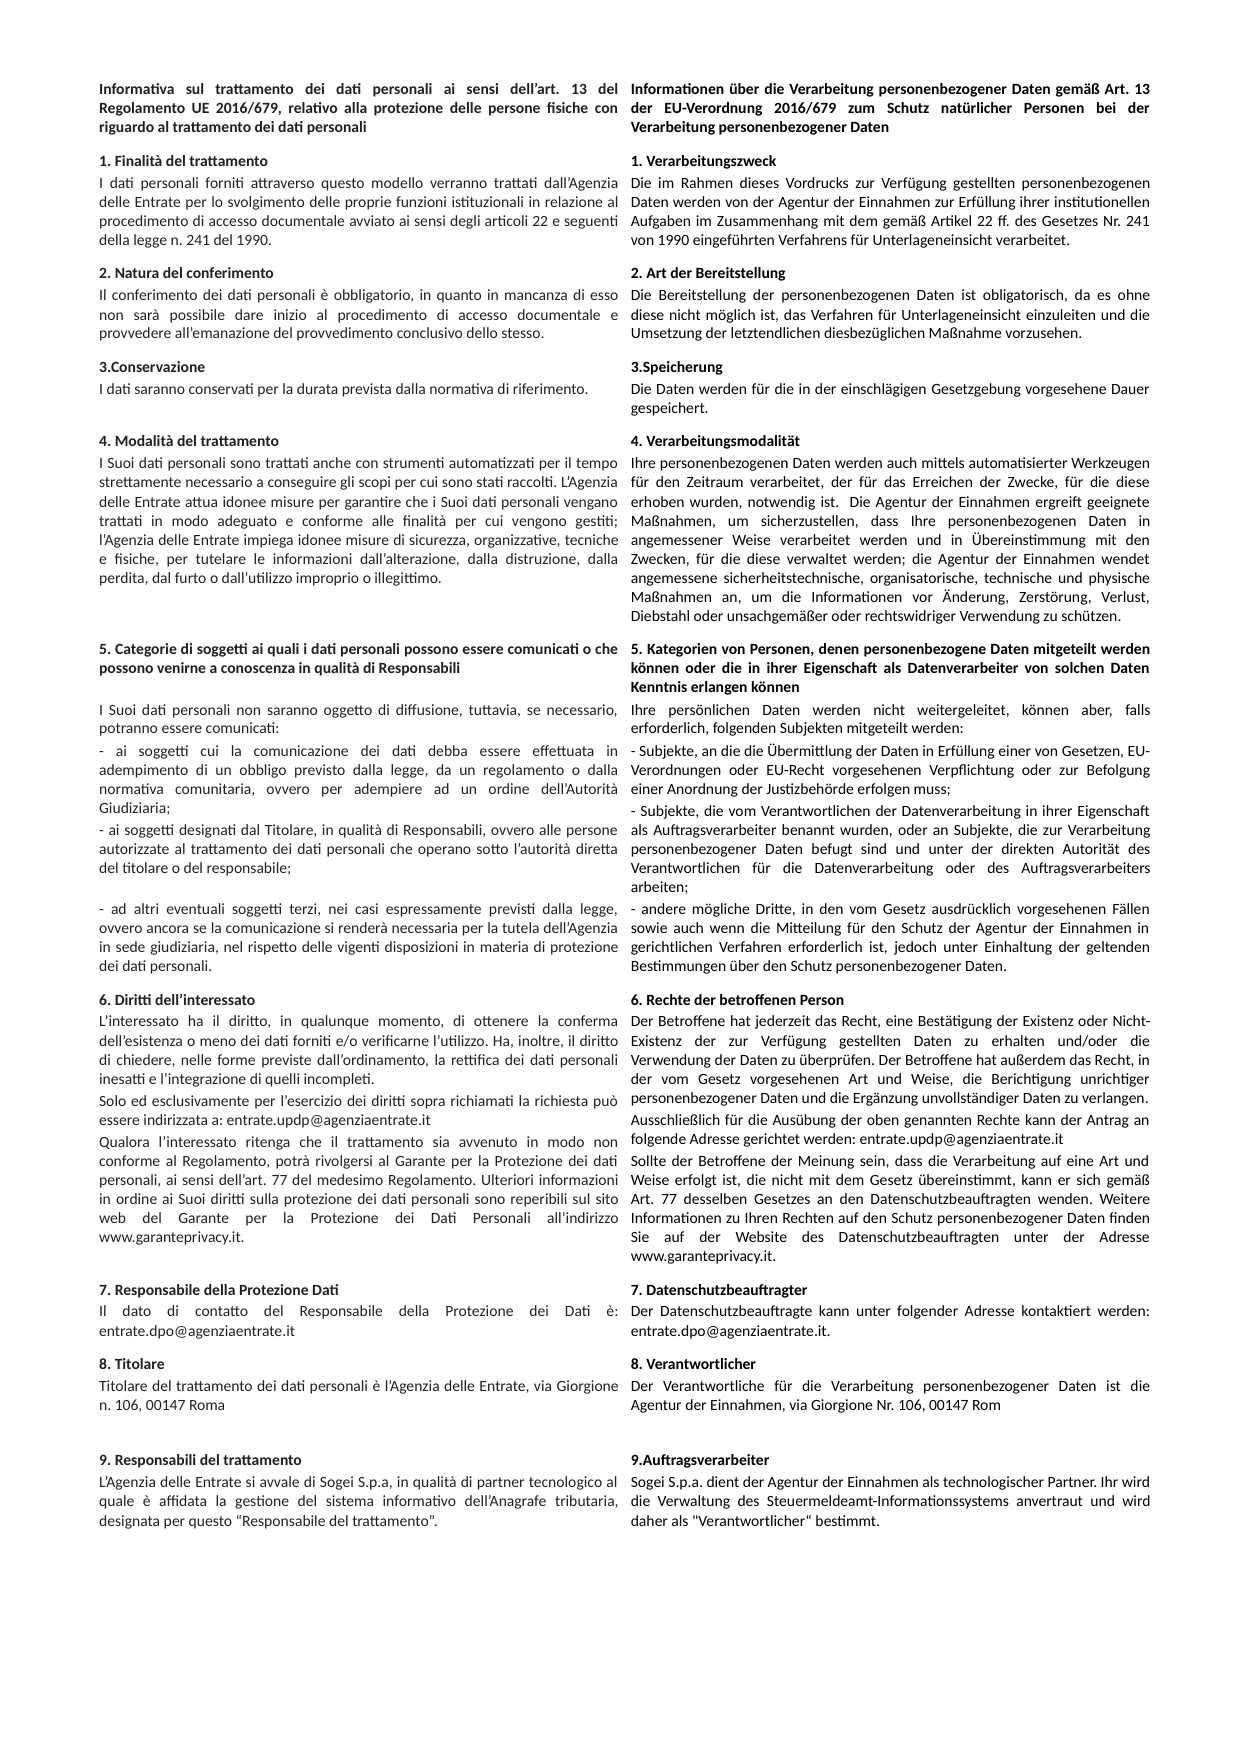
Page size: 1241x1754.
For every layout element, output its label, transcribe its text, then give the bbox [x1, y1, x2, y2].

table_cell 9. Responsabili del trattamento L’Agenzia delle Entrate si avvale di Sogei S.p.a, in qualità di partner tecnologico al quale è affidata la gestione del sistema informativo dell’Anagrafe tributaria, designata per questo “Responsabile del trattamento”. [93, 1442, 625, 1536]
table_cell 4. Modalità del trattamento I Suoi dati personali sono trattati anche con strumenti automatizzati per il tempo strettamente necessario a conseguire gli scopi per cui sono stati raccolti. L’Agenzia delle Entrate attua idonee misure per garantire che i Suoi dati personali vengano trattati in modo adeguato e conforme alle finalità per cui vengono gestiti; l’Agenzia delle Entrate impiega idonee misure di sicurezza, organizzative, tecniche e fisiche, per tutelare le informazioni dall’alterazione, dalla distruzione, dalla perdita, dal furto o dall’utilizzo improprio o illegittimo. [93, 423, 625, 631]
table_header Informationen über die Verarbeitung personenbezogener Daten gemäß Art. 13 der EU-Verordnung 2016/679 zum Schutz natürlicher Personen bei der Verarbeitung personenbezogener Daten [625, 71, 1156, 142]
table_cell 5. Kategorien von Personen, denen personenbezogene Daten mitgeteilt werden können oder die in ihrer Eigenschaft als Datenverarbeiter von solchen Daten Kenntnis erlangen können Ihre persönlichen Daten werden nicht weitergeleitet, können aber, falls erforderlich, folgenden Subjekten mitgeteilt werden: - Subjekte, an die die Übermittlung der Daten in Erfüllung einer von Gesetzen, EU-Verordnungen oder EU-Recht vorgesehenen Verpflichtung oder zur Befolgung einer Anordnung der Justizbehörde erfolgen muss; - Subjekte, die vom Verantwortlichen der Datenverarbeitung in ihrer Eigenschaft als Auftragsverarbeiter benannt wurden, oder an Subjekte, die zur Verarbeitung personenbezogener Daten befugt sind und unter der direkten Autorität des Verantwortlichen für die Datenverarbeitung oder des Auftragsverarbeiters arbeiten; - andere mögliche Dritte, in den vom Gesetz ausdrücklich vorgesehenen Fällen sowie auch wenn die Mitteilung für den Schutz der Agentur der Einnahmen in gerichtlichen Verfahren erforderlich ist, jedoch unter Einhaltung der geltenden Bestimmungen über den Schutz personenbezogener Daten. [625, 631, 1156, 981]
table_cell 6. Rechte der betroffenen Person Der Betroffene hat jederzeit das Recht, eine Bestätigung der Existenz oder Nicht-Existenz der zur Verfügung gestellten Daten zu erhalten und/oder die Verwendung der Daten zu überprüfen. Der Betroffene hat außerdem das Recht, in der vom Gesetz vorgesehenen Art und Weise, die Berichtigung unrichtiger personenbezogener Daten und die Ergänzung unvollständiger Daten zu verlangen. Ausschließlich für die Ausübung der oben genannten Rechte kann der Antrag an folgende Adresse gerichtet werden: entrate.updp@agenziaentrate.it Sollte der Betroffene der Meinung sein, dass die Verarbeitung auf eine Art und Weise erfolgt ist, die nicht mit dem Gesetz übereinstimmt, kann er sich gemäß Art. 77 desselben Gesetzes an den Datenschutzbeauftragten wenden. Weitere Informationen zu Ihren Rechten auf den Schutz personenbezogener Daten finden Sie auf der Website des Datenschutzbeauftragten unter der Adresse www.garanteprivacy.it. [625, 981, 1156, 1271]
table_cell 4. Verarbeitungsmodalität Ihre personenbezogenen Daten werden auch mittels automatisierter Werkzeugen für den Zeitraum verarbeitet, der für das Erreichen der Zwecke, für die diese erhoben wurden, notwendig ist. Die Agentur der Einnahmen ergreift geeignete Maßnahmen, um sicherzustellen, dass Ihre personenbezogenen Daten in angemessener Weise verarbeitet werden und in Übereinstimmung mit den Zwecken, für die diese verwaltet werden; die Agentur der Einnahmen wendet angemessene sicherheitstechnische, organisatorische, technische und physische Maßnahmen an, um die Informationen vor Änderung, Zerstörung, Verlust, Diebstahl oder unsachgemäßer oder rechtswidriger Verwendung zu schützen. [625, 423, 1156, 631]
table_cell 2. Natura del conferimento Il conferimento dei dati personali è obbligatorio, in quanto in mancanza di esso non sarà possibile dare inizio al procedimento di accesso documentale e provvedere all’emanazione del provvedimento conclusivo dello stesso. [93, 255, 625, 348]
table_cell 6. Diritti dell’interessato L’interessato ha il diritto, in qualunque momento, di ottenere la conferma dell’esistenza o meno dei dati forniti e/o verificarne l’utilizzo. Ha, inoltre, il diritto di chiedere, nelle forme previste dall’ordinamento, la rettifica dei dati personali inesatti e l’integrazione di quelli incompleti. Solo ed esclusivamente per l’esercizio dei diritti sopra richiamati la richiesta può essere indirizzata a: entrate.updp@agenziaentrate.it Qualora l’interessato ritenga che il trattamento sia avvenuto in modo non conforme al Regolamento, potrà rivolgersi al Garante per la Protezione dei dati personali, ai sensi dell’art. 77 del medesimo Regolamento. Ulteriori informazioni in ordine ai Suoi diritti sulla protezione dei dati personali sono reperibili sul sito web del Garante per la Protezione dei Dati Personali all’indirizzo www.garanteprivacy.it. [93, 981, 625, 1271]
table_cell 9.Auftragsverarbeiter Sogei S.p.a. dient der Agentur der Einnahmen als technologischer Partner. Ihr wird die Verwaltung des Steuermeldeamt-Informationssystems anvertraut und wird daher als "Verantwortlicher“ bestimmt. [625, 1442, 1156, 1536]
table_header Informativa sul trattamento dei dati personali ai sensi dell’art. 13 del Regolamento UE 2016/679, relativo alla protezione delle persone fisiche con riguardo al trattamento dei dati personali [93, 71, 625, 142]
table_cell 2. Art der Bereitstellung Die Bereitstellung der personenbezogenen Daten ist obligatorisch, da es ohne diese nicht möglich ist, das Verfahren für Unterlageneinsicht einzuleiten und die Umsetzung der letztendlichen diesbezüglichen Maßnahme vorzusehen. [625, 255, 1156, 348]
table_cell 3.Conservazione I dati saranno conservati per la durata prevista dalla normativa di riferimento. [93, 349, 625, 423]
table_cell 1. Verarbeitungszweck Die im Rahmen dieses Vordrucks zur Verfügung gestellten personenbezogenen Daten werden von der Agentur der Einnahmen zur Erfüllung ihrer institutionellen Aufgaben im Zusammenhang mit dem gemäß Artikel 22 ff. des Gesetzes Nr. 241 von 1990 eingeführten Verfahrens für Unterlageneinsicht verarbeitet. [625, 143, 1156, 255]
table_cell 7. Datenschutzbeauftragter Der Datenschutzbeauftragte kann unter folgender Adresse kontaktiert werden: entrate.dpo@agenziaentrate.it. [625, 1271, 1156, 1346]
table_cell 1. Finalità del trattamento I dati personali forniti attraverso questo modello verranno trattati dall’Agenzia delle Entrate per lo svolgimento delle proprie funzioni istituzionali in relazione al procedimento di accesso documentale avviato ai sensi degli articoli 22 e seguenti della legge n. 241 del 1990. [93, 143, 625, 255]
table_cell 8. Verantwortlicher Der Verantwortliche für die Verarbeitung personenbezogener Daten ist die Agentur der Einnahmen, via Giorgione Nr. 106, 00147 Rom [625, 1346, 1156, 1442]
table_cell 8. Titolare Titolare del trattamento dei dati personali è l’Agenzia delle Entrate, via Giorgione n. 106, 00147 Roma [93, 1346, 625, 1442]
table_cell 5. Categorie di soggetti ai quali i dati personali possono essere comunicati o che possono venirne a conoscenza in qualità di Responsabili I Suoi dati personali non saranno oggetto di diffusione, tuttavia, se necessario, potranno essere comunicati: - ai soggetti cui la comunicazione dei dati debba essere effettuata in adempimento di un obbligo previsto dalla legge, da un regolamento o dalla normativa comunitaria, ovvero per adempiere ad un ordine dell’Autorità Giudiziaria; - ai soggetti designati dal Titolare, in qualità di Responsabili, ovvero alle persone autorizzate al trattamento dei dati personali che operano sotto l’autorità diretta del titolare o del responsabile; - ad altri eventuali soggetti terzi, nei casi espressamente previsti dalla legge, ovvero ancora se la comunicazione si renderà necessaria per la tutela dell’Agenzia in sede giudiziaria, nel rispetto delle vigenti disposizioni in materia di protezione dei dati personali. [93, 631, 625, 981]
table_cell 3.Speicherung Die Daten werden für die in der einschlägigen Gesetzgebung vorgesehene Dauer gespeichert. [625, 349, 1156, 423]
table_cell 7. Responsabile della Protezione Dati Il dato di contatto del Responsabile della Protezione dei Dati è: entrate.dpo@agenziaentrate.it [93, 1271, 625, 1346]
